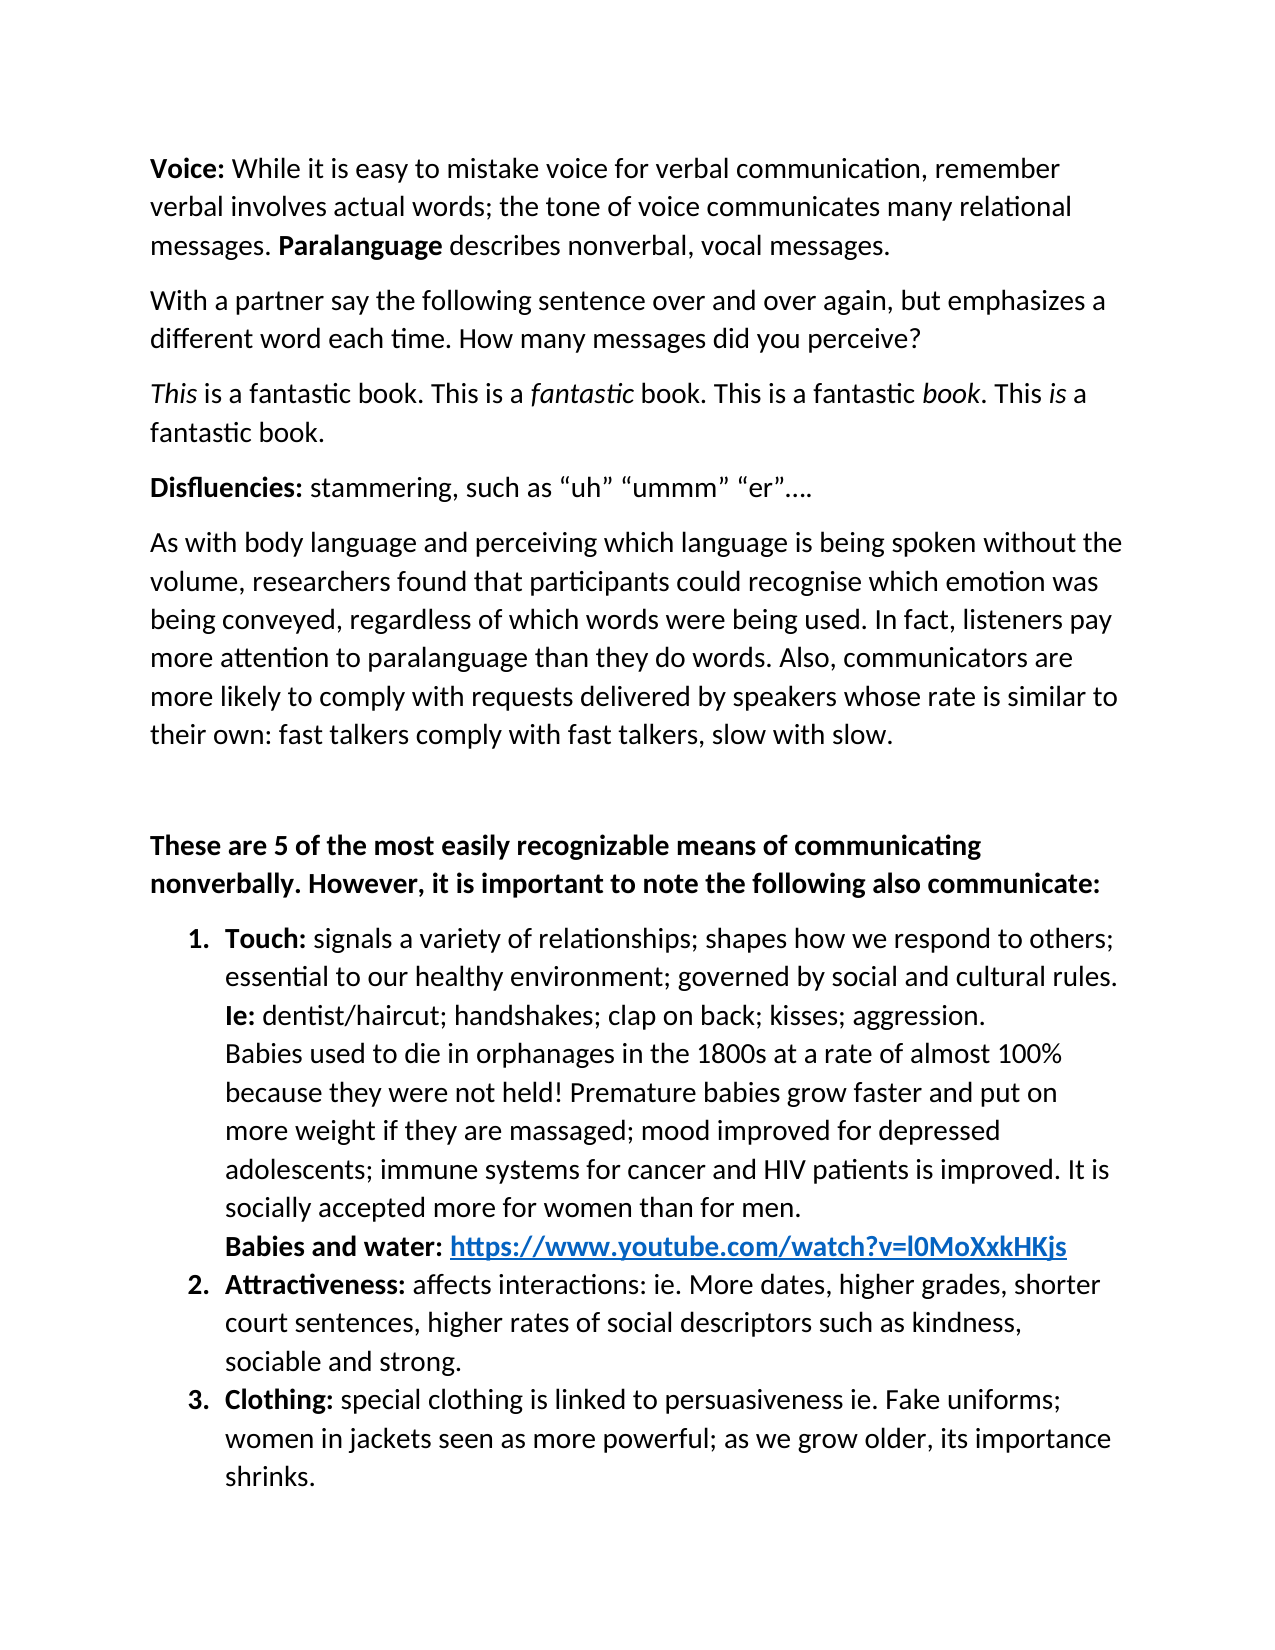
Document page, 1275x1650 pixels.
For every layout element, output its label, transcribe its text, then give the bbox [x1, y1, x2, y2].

list Clothing: special clothing is linked to persuasiveness ie. Fake uniforms; women in jackets seen as more powerful; as we grow older, its importance shrinks. [187, 1381, 1125, 1494]
list Babies used to die in orphanages in the 1800s at a rate of almost 100% because they were not held! Premature babies grow faster and put on more weight if they are massaged; mood improved for depressed adolescents; immune systems for cancer and HIV patients is improved. It is socially accepted more for women than for men. [225, 1035, 1125, 1225]
text With a partner say the following sentence over and over again, but emphasizes a different word each time. How many messages did you perceive? [150, 282, 1125, 356]
text These are 5 of the most easily recognizable means of communicating nonverbally. However, it is important to note the following also communicate: [150, 827, 1125, 901]
text As with body language and perceiving which language is being spoken without the volume, researchers found that participants could recognise which emotion was being conveyed, regardless of which words were being used. In fact, listeners pay more attention to paralanguage than they do words. Also, communicators are more likely to comply with requests delivered by speakers whose rate is similar to their own: fast talkers comply with fast talkers, slow with slow. [150, 524, 1125, 752]
list Babies and water: https://www.youtube.com/watch?v=l0MoXxkHKjs [225, 1228, 1125, 1263]
list Attractiveness: affects interactions: ie. More dates, higher grades, shorter court sentences, higher rates of social descriptors such as kindness, sociable and strong. [187, 1266, 1125, 1378]
list Touch: signals a variety of relationships; shapes how we respond to others; essential to our healthy environment; governed by social and cultural rules. [187, 920, 1125, 994]
text Voice: While it is easy to mistake voice for verbal communication, remember verbal involves actual words; the tone of voice communicates many relational messages. Paralanguage describes nonverbal, vocal messages. [150, 150, 1125, 262]
text Disfluencies: stammering, such as “uh” “ummm” “er”…. [150, 469, 1125, 505]
text This is a fantastic book. This is a fantastic book. This is a fantastic book. This is a fantastic book. [150, 376, 1125, 449]
list Ie: dentist/haircut; handshakes; clap on back; kisses; aggression. [225, 997, 1125, 1033]
